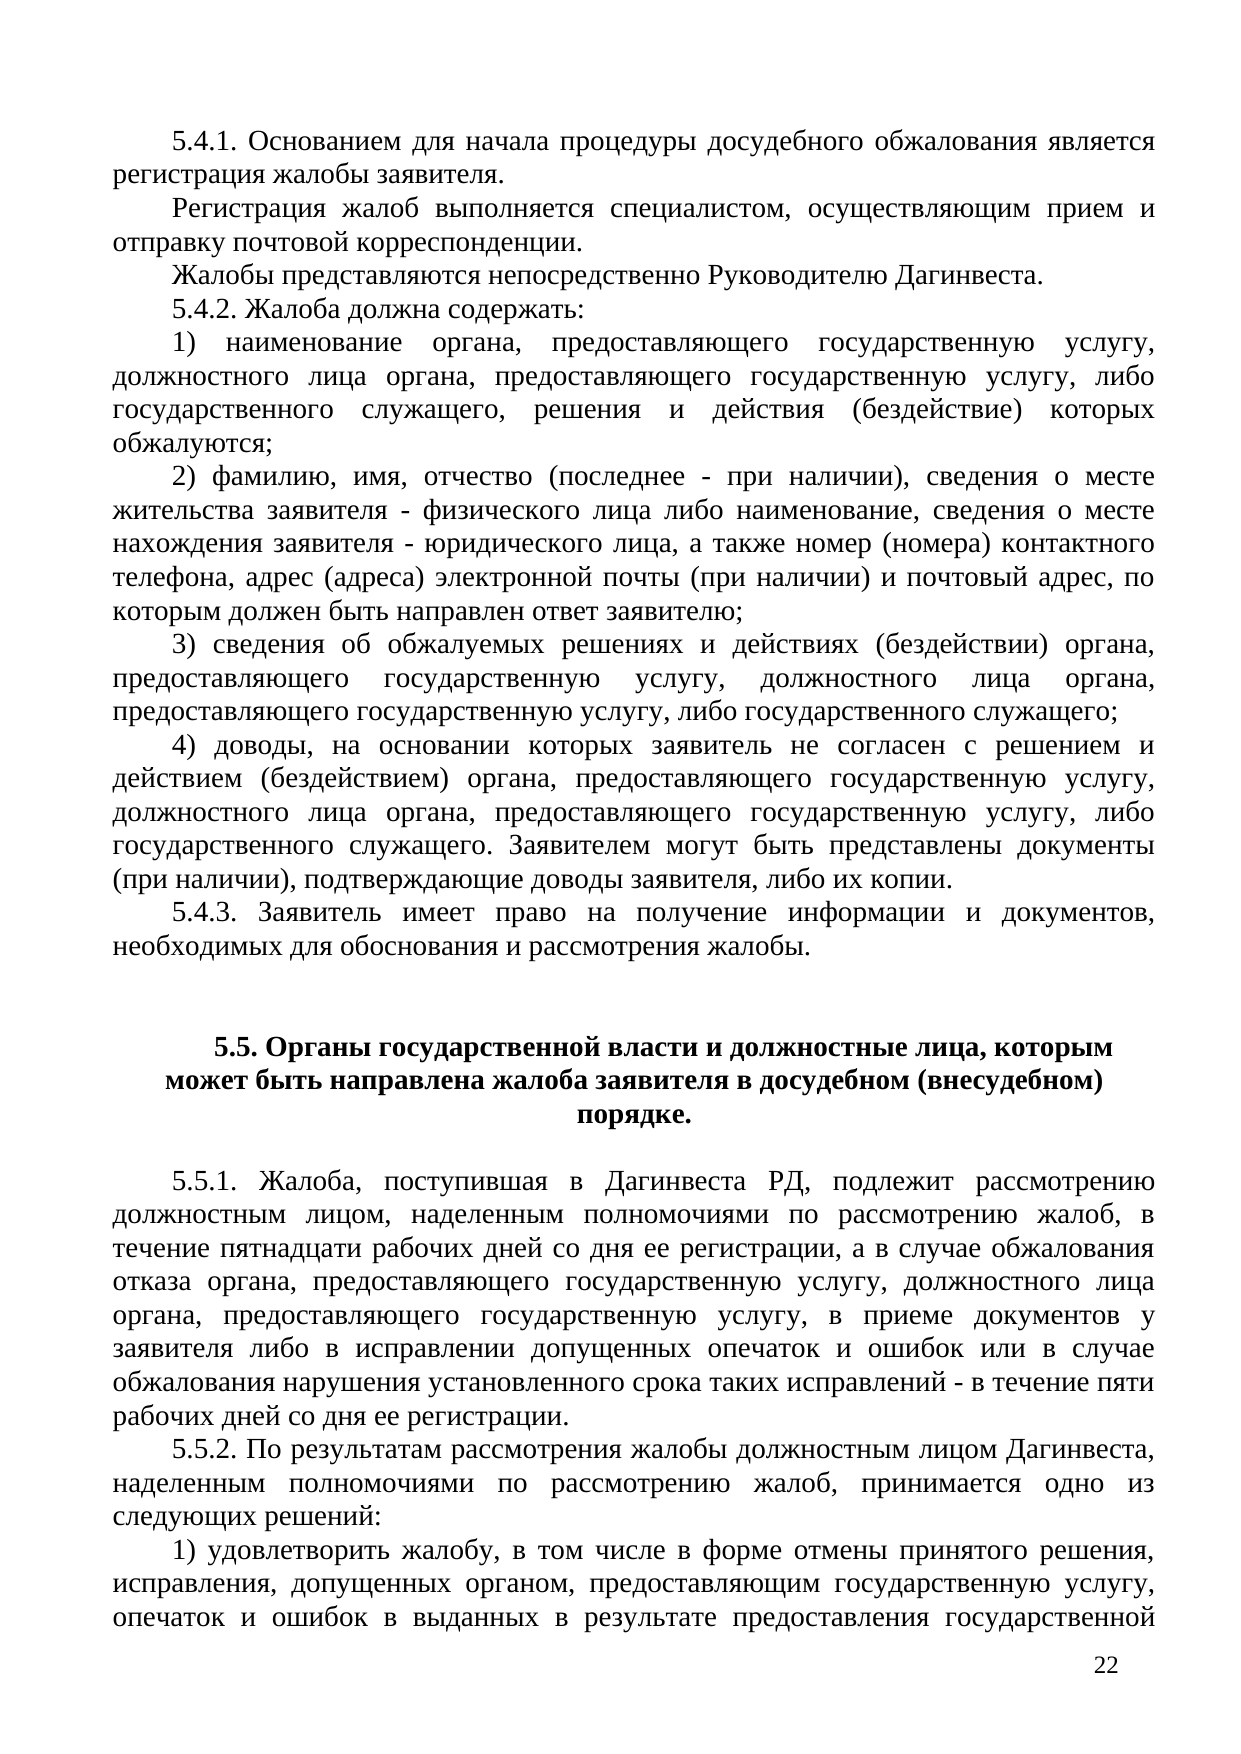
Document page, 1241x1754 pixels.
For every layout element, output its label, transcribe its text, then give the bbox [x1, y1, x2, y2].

text Регистрация жалоб выполняется специалистом, осуществляющим прием и отправку почтовой корреспонденции. [112, 190, 1156, 257]
text 5.4.3. Заявитель имеет право на получение информации и документов, необходимых для обоснования и рассмотрения жалобы. [112, 894, 1156, 962]
text 4) доводы, на основании которых заявитель не согласен с решением и действием (бездействием) органа, предоставляющего государственную услугу, должностного лица органа, предоставляющего государственную услугу, либо государственного служащего. Заявителем могут быть представлены документы (при наличии), подтверждающие доводы заявителя, либо их копии. [112, 727, 1156, 894]
text 5.4.2. Жалоба должна содержать: [112, 291, 1156, 324]
text 5.5.2. По результатам рассмотрения жалобы должностным лицом Дагинвеста, наделенным полномочиями по рассмотрению жалоб, принимается одно из следующих решений: [112, 1431, 1156, 1532]
text 3) сведения об обжалуемых решениях и действиях (бездействии) органа, предоставляющего государственную услугу, должностного лица органа, предоставляющего государственную услугу, либо государственного служащего; [112, 626, 1156, 727]
text 5.5.1. Жалоба, поступившая в Дагинвеста РД, подлежит рассмотрению должностным лицом, наделенным полномочиями по рассмотрению жалоб, в течение пятнадцати рабочих дней со дня ее регистрации, а в случае обжалования отказа органа, предоставляющего государственную услугу, должностного лица органа, предоставляющего государственную услугу, в приеме документов у заявителя либо в исправлении допущенных опечаток и ошибок или в случае обжалования нарушения установленного срока таких исправлений - в течение пяти рабочих дней со дня ее регистрации. [112, 1163, 1156, 1431]
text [112, 1532, 1156, 1632]
text 2) фамилию, имя, отчество (последнее - при наличии), сведения о месте жительства заявителя - физического лица либо наименование, сведения о месте нахождения заявителя - юридического лица, а также номер (номера) контактного телефона, адрес (адреса) электронной почты (при наличии) и почтовый адрес, по которым должен быть направлен ответ заявителю; [112, 458, 1156, 626]
text Жалобы представляются непосредственно Руководителю Дагинвеста. [112, 257, 1156, 291]
text 1) наименование органа, предоставляющего государственную услугу, должностного лица органа, предоставляющего государственную услугу, либо государственного служащего, решения и действия (бездействие) которых обжалуются; [112, 324, 1156, 458]
text 5.4.1. Основанием для начала процедуры досудебного обжалования является регистрация жалобы заявителя. [112, 123, 1156, 190]
text 5.5. Органы государственной власти и должностные лица, которым может быть направлена жалоба заявителя в досудебном (внесудебном) порядке. [112, 1029, 1156, 1129]
